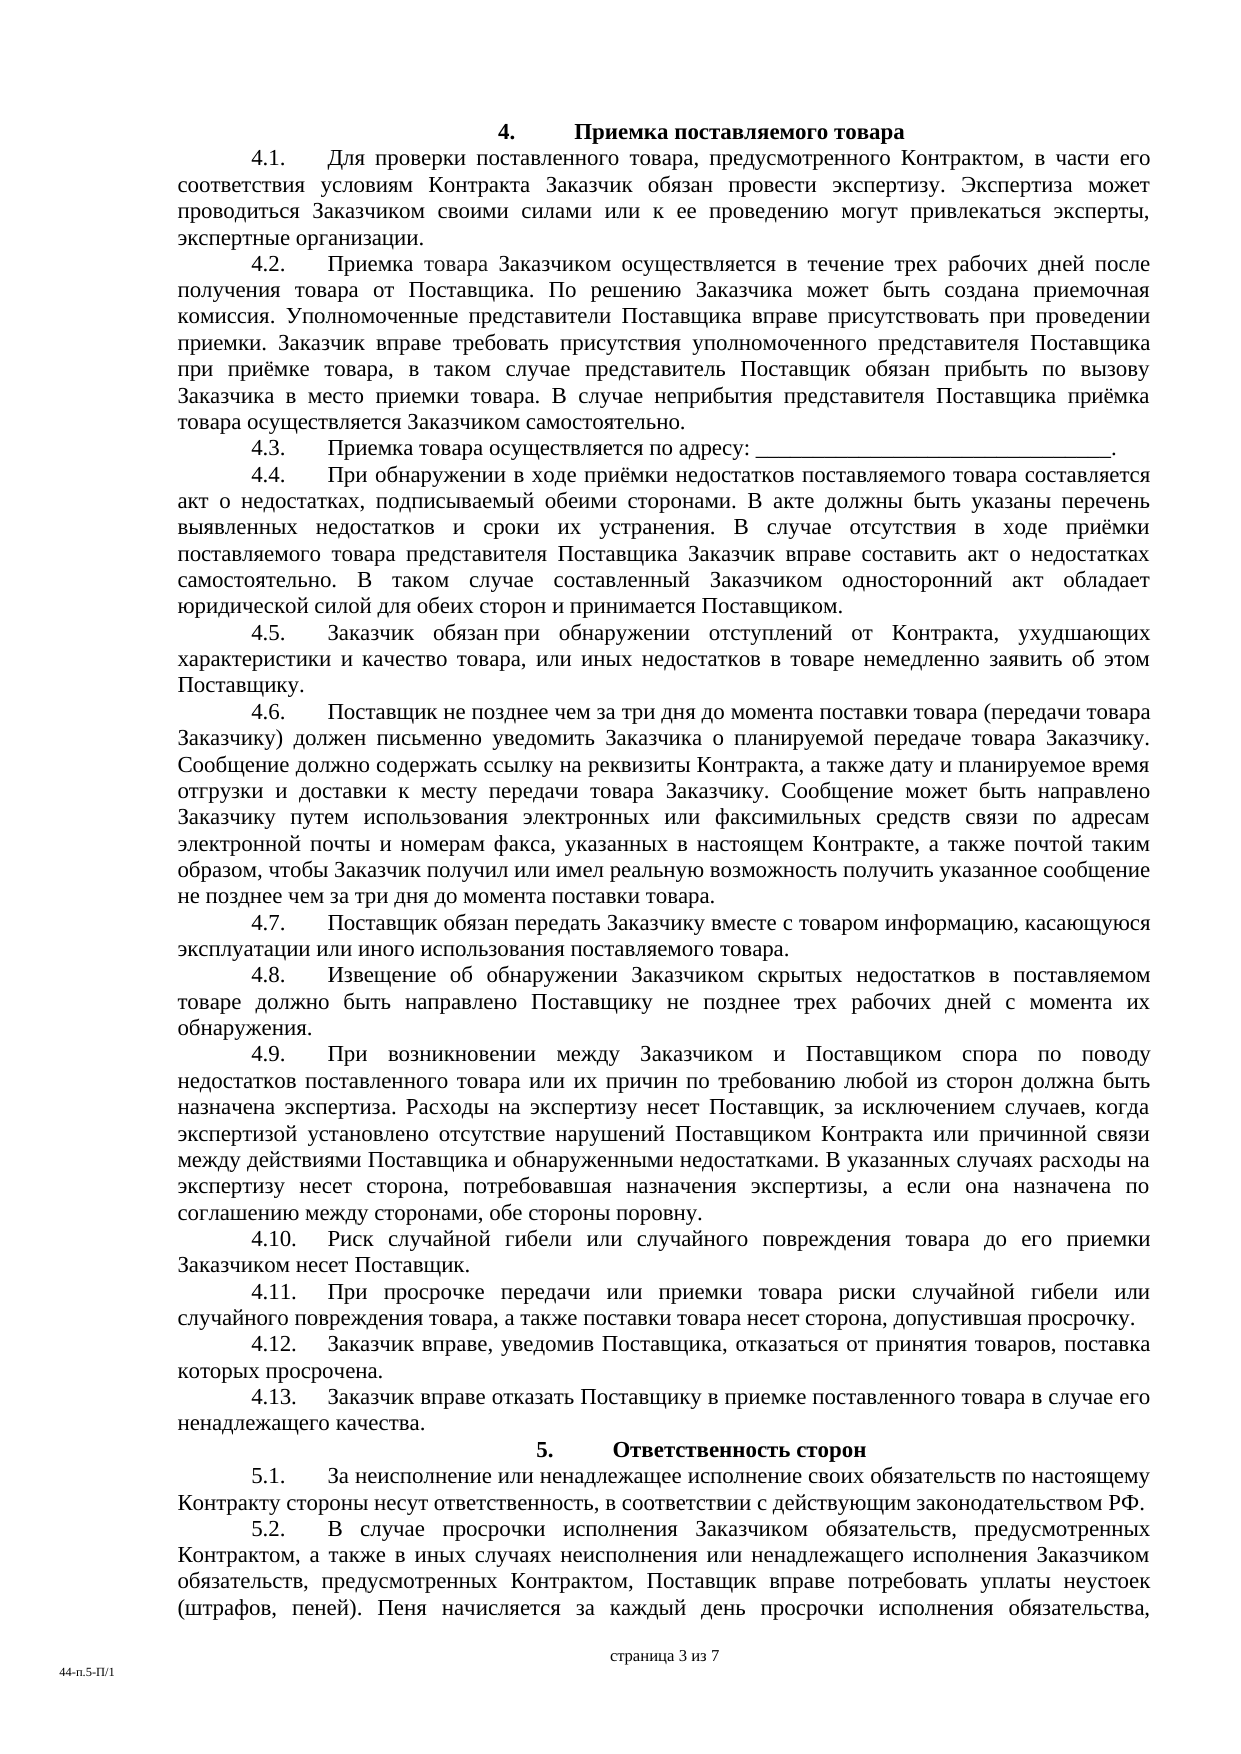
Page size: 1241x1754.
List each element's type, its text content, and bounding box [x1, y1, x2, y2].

subtitle При просрочке передачи или приемки товара риски случайной гибели или случайного повреждения товара, а также поставки товара несет сторона, допустившая просрочку. [177, 1278, 1152, 1330]
subtitle Заказчик вправе, уведомив Поставщика, отказаться от принятия товаров, поставка которых просрочена. [177, 1330, 1152, 1383]
subtitle Заказчик обязан при обнаружении отступлений от Контракта, ухудшающих характеристики и качество товара, или иных недостатков в товаре немедленно заявить об этом Поставщику. [177, 619, 1152, 698]
subtitle Поставщик не позднее чем за три дня до момента поставки товара (передачи товара Заказчику) должен письменно уведомить Заказчика о планируемой передаче товара Заказчику. Сообщение должно содержать ссылку на реквизиты Контракта, а также дату и планируемое время отгрузки и доставки к месту передачи товара Заказчику. Сообщение может быть направлено Заказчику путем использования электронных или факсимильных средств связи по адресам электронной почты и номерам факса, указанных в настоящем Контракте, а также почтой таким образом, чтобы Заказчик получил или имел реальную возможность получить указанное сообщение не позднее чем за три дня до момента поставки товара. [177, 698, 1152, 909]
subtitle Риск случайной гибели или случайного повреждения товара до его приемки Заказчиком несет Поставщик. [177, 1225, 1152, 1278]
subtitle Для проверки поставленного товара, предусмотренного Контрактом, в части его соответствия условиям Контракта Заказчик обязан провести экспертизу. Экспертиза может проводиться Заказчиком своими силами или к ее проведению могут привлекаться эксперты, экспертные организации. [177, 144, 1152, 250]
subtitle Приемка товара Заказчиком осуществляется в течение трех рабочих дней после получения товара от Поставщика. По решению Заказчика может быть создана приемочная комиссия. Уполномоченные представители Поставщика вправе присутствовать при проведении приемки. Заказчик вправе требовать присутствия уполномоченного представителя Поставщика при приёмке товара, в таком случае представитель Поставщик обязан прибыть по вызову Заказчика в место приемки товара. В случае неприбытия представителя Поставщика приёмка товара осуществляется Заказчиком самостоятельно. [177, 250, 1152, 434]
subtitle Поставщик обязан передать Заказчику вместе с товаром информацию, касающуюся эксплуатации или иного использования поставляемого товара. [177, 909, 1152, 961]
subtitle Приемка поставляемого товара [177, 118, 1152, 144]
subtitle Заказчик вправе отказать Поставщику в приемке поставленного товара в случае его ненадлежащего качества. [177, 1383, 1152, 1436]
subtitle При обнаружении в ходе приёмки недостатков поставляемого товара составляется акт о недостатках, подписываемый обеими сторонами. В акте должны быть указаны перечень выявленных недостатков и сроки их устранения. В случае отсутствия в ходе приёмки поставляемого товара представителя Поставщика Заказчик вправе составить акт о недостатках самостоятельно. В таком случае составленный Заказчиком односторонний акт обладает юридической силой для обеих сторон и принимается Поставщиком. [177, 461, 1152, 619]
subtitle Ответственность сторон [177, 1436, 1152, 1462]
subtitle За неисполнение или ненадлежащее исполнение своих обязательств по настоящему Контракту стороны несут ответственность, в соответствии с действующим законодательством РФ. [177, 1462, 1152, 1515]
subtitle При возникновении между Заказчиком и Поставщиком спора по поводу недостатков поставленного товара или их причин по требованию любой из сторон должна быть назначена экспертиза. Расходы на экспертизу несет Поставщик, за исключением случаев, когда экспертизой установлено отсутствие нарушений Поставщиком Контракта или причинной связи между действиями Поставщика и обнаруженными недостатками. В указанных случаях расходы на экспертизу несет сторона, потребовавшая назначения экспертизы, а если она назначена по соглашению между сторонами, обе стороны поровну. [177, 1041, 1152, 1225]
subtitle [177, 1515, 1152, 1620]
subtitle Приемка товара осуществляется по адресу: _______________________________. [177, 434, 1152, 461]
subtitle Извещение об обнаружении Заказчиком скрытых недостатков в поставляемом товаре должно быть направлено Поставщику не позднее трех рабочих дней с момента их обнаружения. [177, 961, 1152, 1041]
